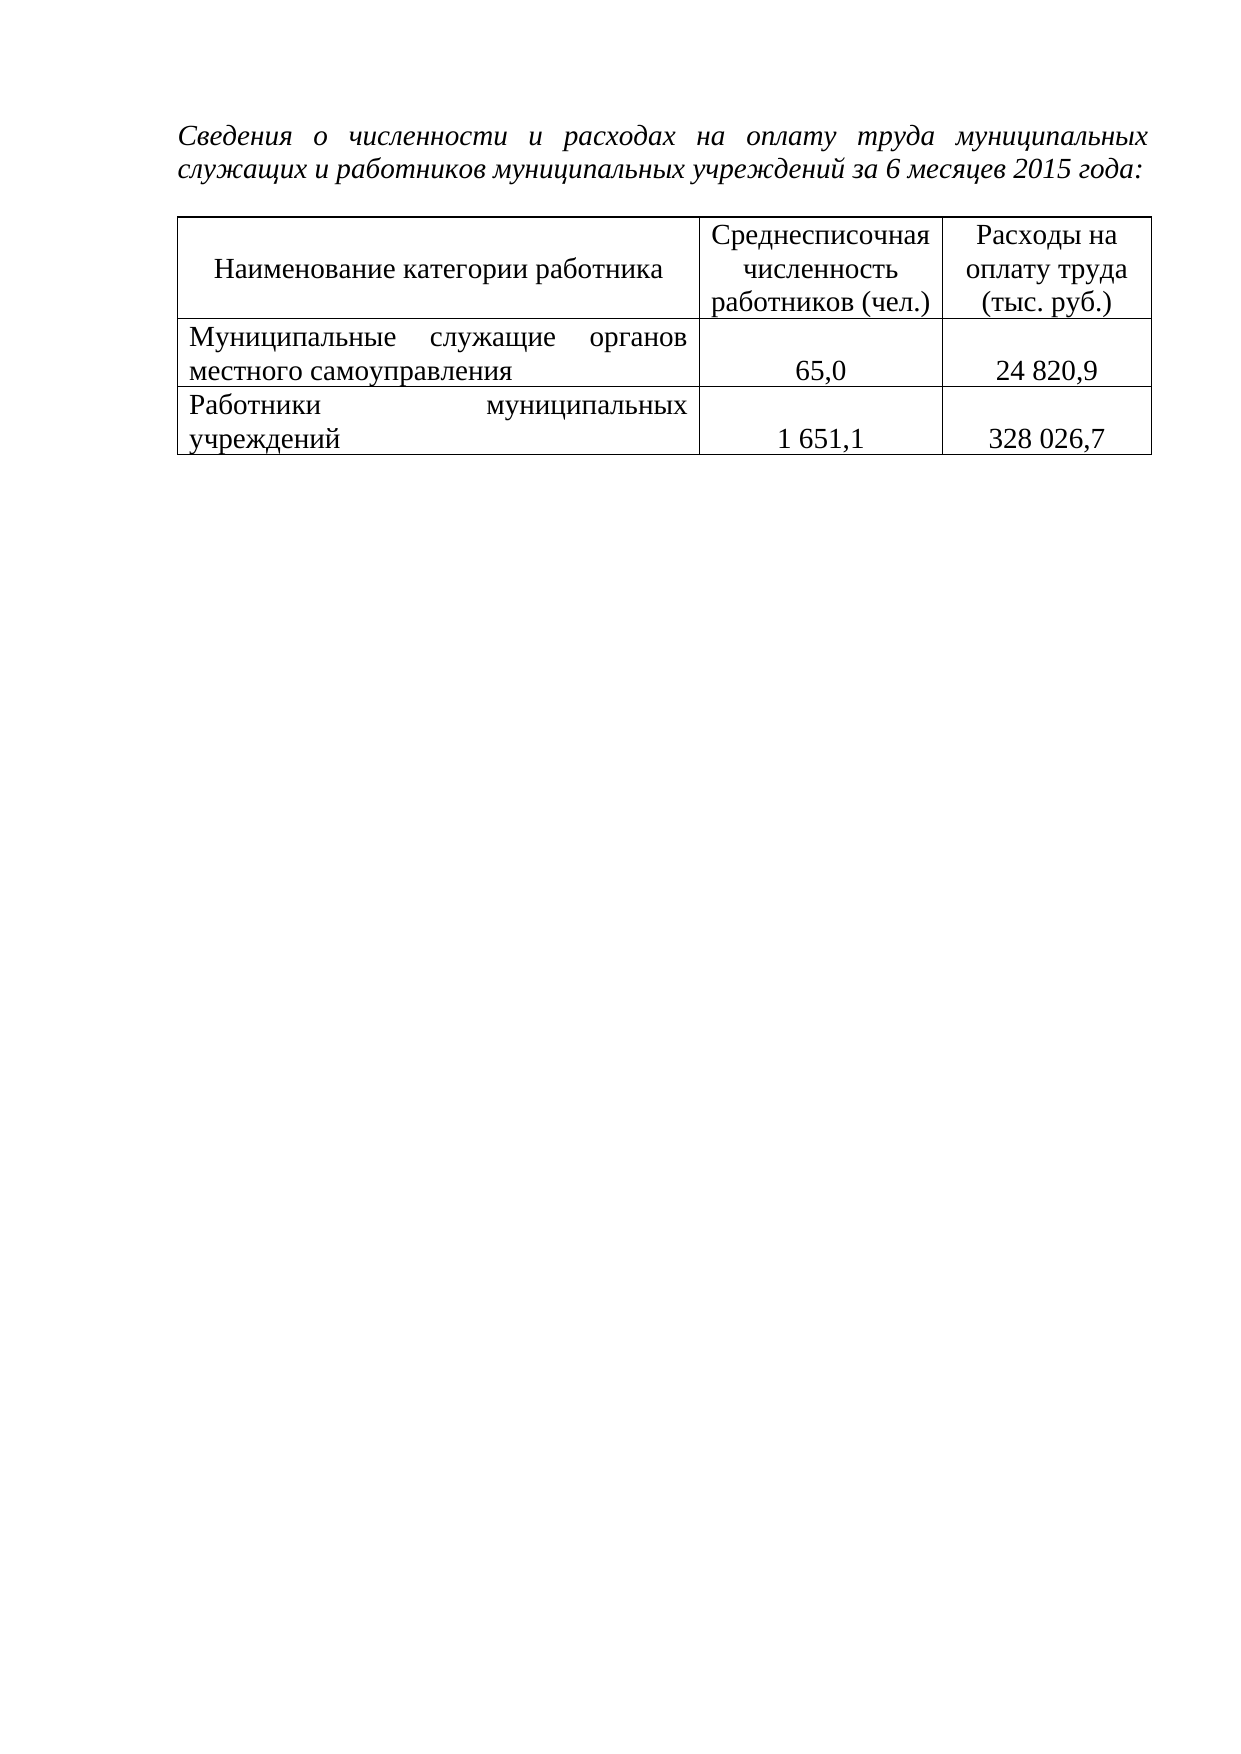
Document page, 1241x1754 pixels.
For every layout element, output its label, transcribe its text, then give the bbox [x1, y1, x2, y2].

table_cell 1 651,1 [700, 387, 942, 454]
table_header Наименование категории работника [178, 218, 699, 318]
table_cell Работники муниципальных учреждений [178, 387, 699, 454]
table_cell Муниципальные служащие органов местного самоуправления [178, 319, 699, 386]
text Сведения о численности и расходах на оплату труда муниципальных служащих и работников муниципальных учреждений за 6 месяцев 2015 года: [177, 118, 1152, 185]
table_header Расходы на оплату труда (тыс. руб.) [943, 218, 1151, 318]
table_header Среднесписочная численность работников (чел.) [700, 218, 942, 318]
table_cell 24 820,9 [943, 319, 1151, 386]
table_cell 328 026,7 [943, 387, 1151, 454]
table_cell 65,0 [700, 319, 942, 386]
